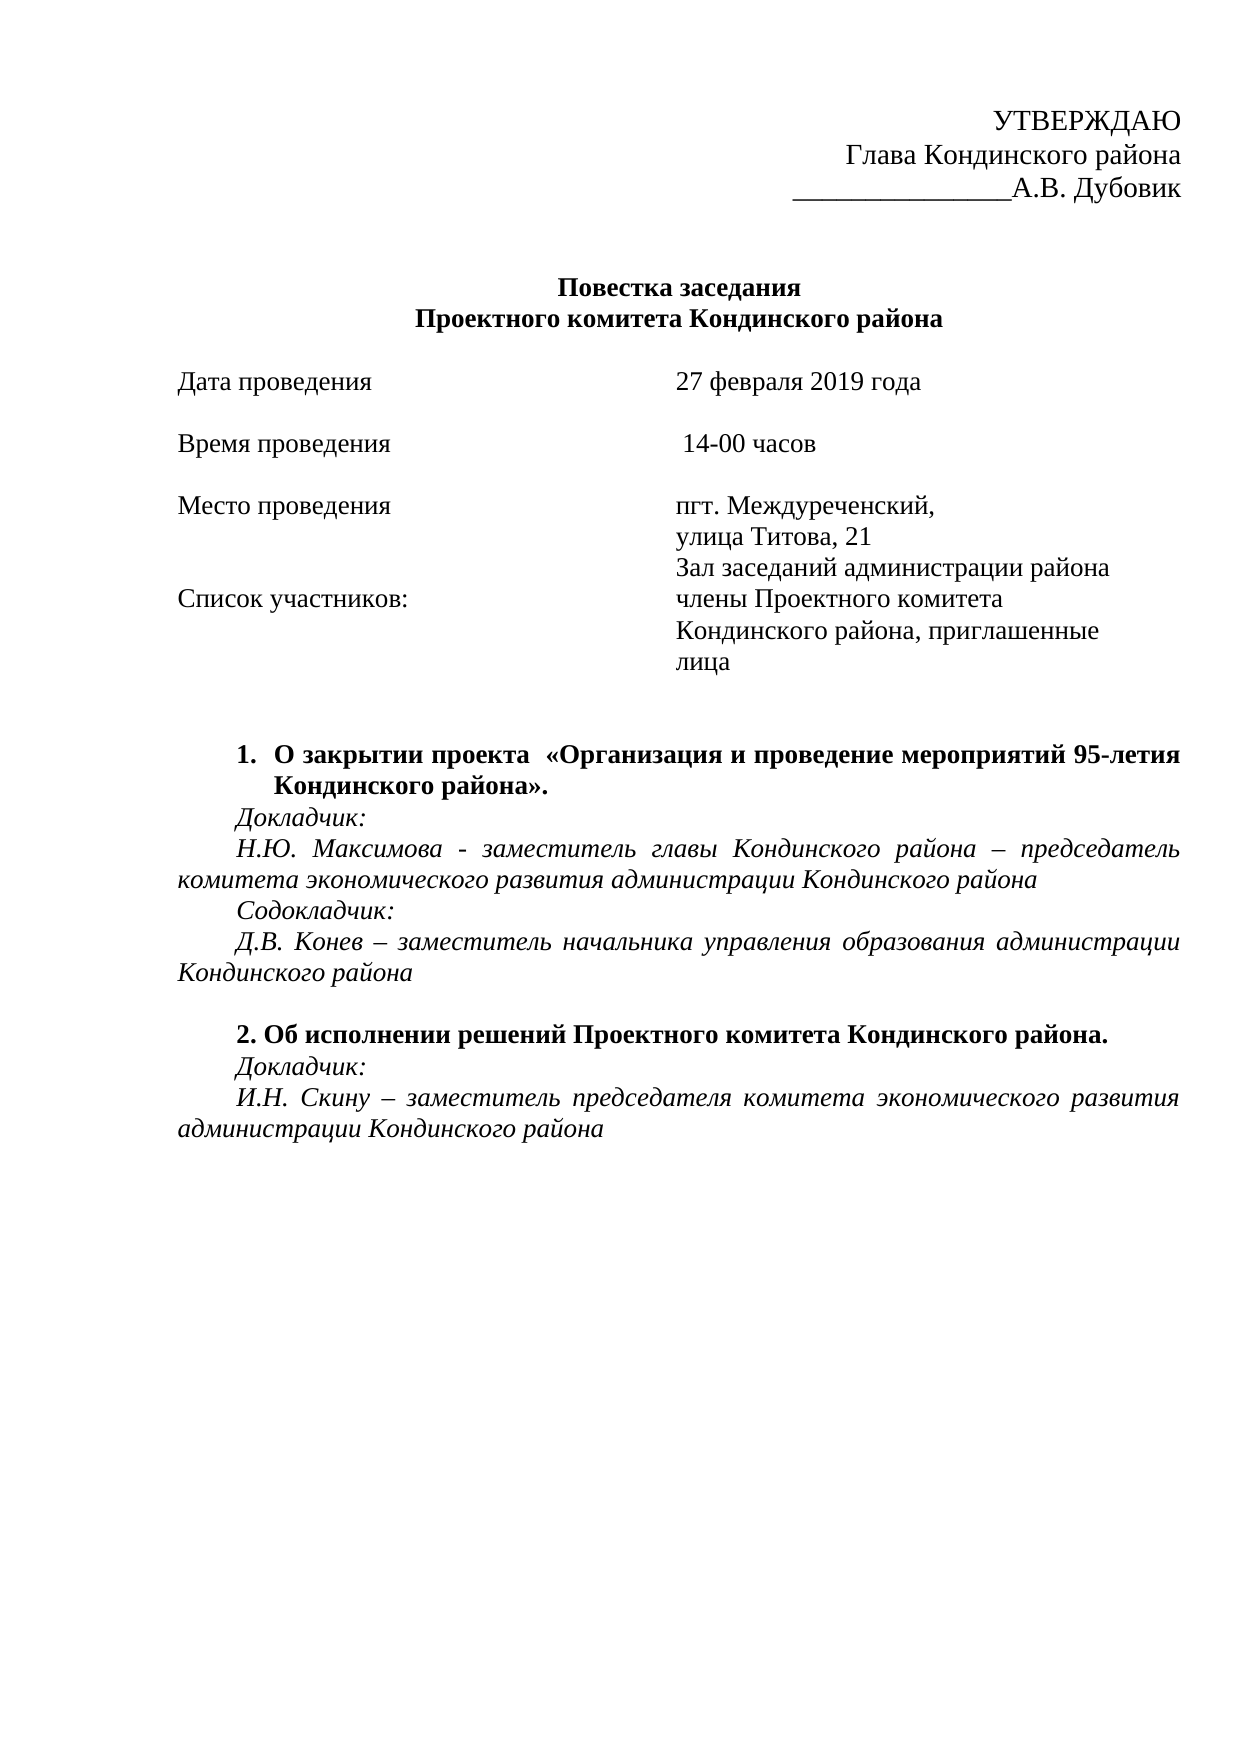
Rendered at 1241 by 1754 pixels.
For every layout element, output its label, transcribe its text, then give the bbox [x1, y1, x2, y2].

table_cell Список участников: [166, 583, 664, 676]
table_cell Место проведения [166, 489, 664, 583]
table_header 27 февраля 2019 года [664, 365, 1163, 427]
table_cell 14-00 часов [664, 427, 1163, 489]
text УТВЕРЖДАЮ [177, 103, 1181, 137]
text Н.Ю. Максимова - заместитель главы Кондинского района – председатель комитета экономического развития администрации Кондинского района [177, 832, 1181, 894]
text 2. Об исполнении решений Проектного комитета Кондинского района. [177, 1019, 1181, 1050]
text Докладчик: [177, 801, 1181, 832]
table_header Дата проведения [166, 365, 664, 427]
table_cell Время проведения [166, 427, 664, 489]
table_cell члены Проектного комитета Кондинского района, приглашенные лица [664, 583, 1163, 676]
text Д.В. Конев – заместитель начальника управления образования администрации Кондинского района [177, 925, 1181, 987]
table_cell пгт. Междуреченский, улица Титова, 21 Зал заседаний администрации района [664, 489, 1163, 583]
text Глава Кондинского района [177, 137, 1181, 171]
text Содокладчик: [177, 894, 1181, 925]
text И.Н. Скину – заместитель председателя комитета экономического развития администрации Кондинского района [177, 1081, 1181, 1143]
text Докладчик: [177, 1050, 1181, 1081]
list О закрытии проекта «Организация и проведение мероприятий 95-летия Кондинского района». [236, 738, 1181, 801]
text _______________А.В. Дубовик [177, 171, 1181, 204]
text Повестка заседания [177, 271, 1181, 302]
text Проектного комитета Кондинского района [177, 302, 1181, 333]
